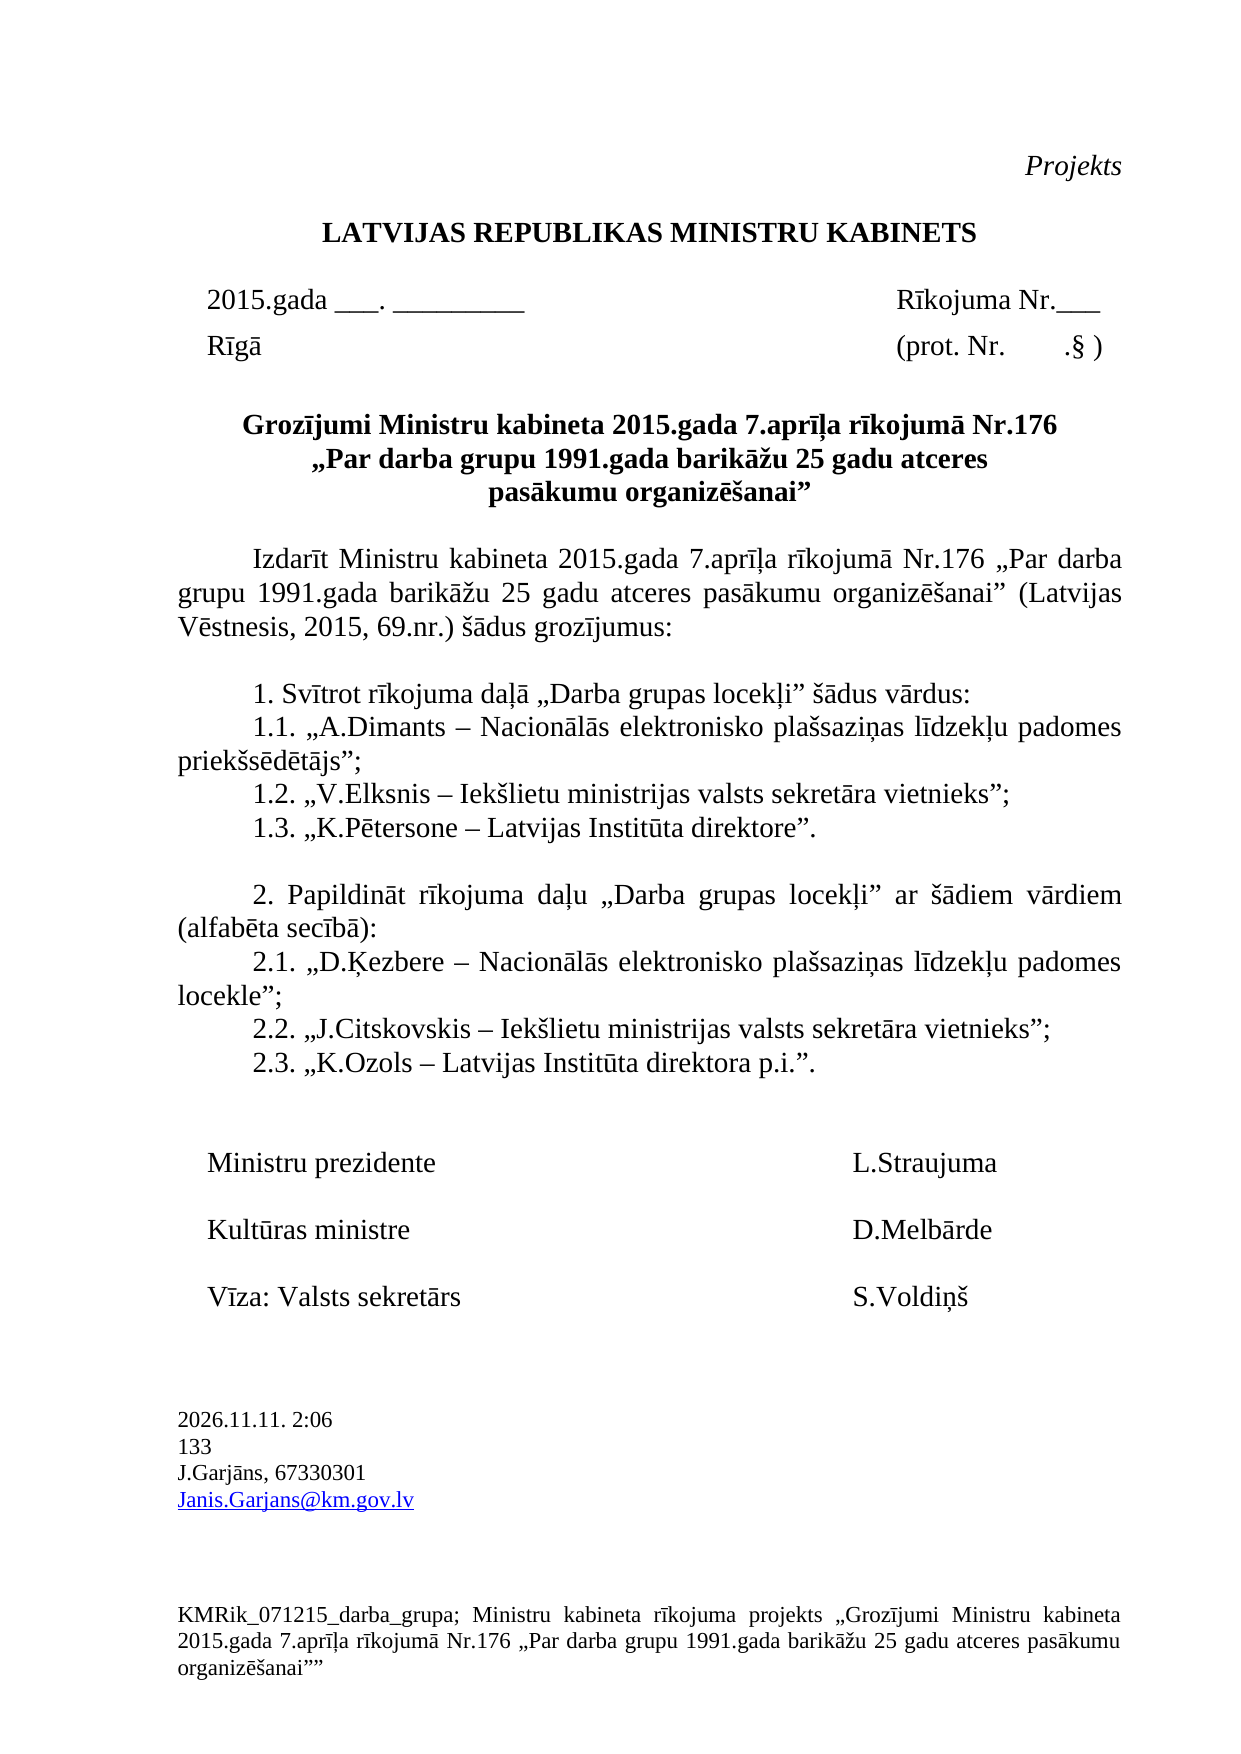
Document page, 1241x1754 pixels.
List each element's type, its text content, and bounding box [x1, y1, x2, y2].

text Grozījumi Ministru kabineta 2015.gada 7.aprīļa rīkojumā Nr.176 [177, 407, 1122, 441]
text J.Garjāns, 67330301 [177, 1459, 1122, 1486]
text 2015.12.10. 10:28 [177, 1407, 1122, 1433]
text Rīgā (prot. Nr. .§ ) [207, 328, 1122, 361]
text Izdarīt Ministru kabineta 2015.gada 7.aprīļa rīkojumā Nr.176 „Par darba grupu 1991.gada barikāžu 25 gadu atceres pasākumu organizēšanai” (Latvijas Vēstnesis, 2015, 69.nr.) šādus grozījumus: [177, 542, 1122, 642]
text Vīza: Valsts sekretārs S.Voldiņš [207, 1279, 1122, 1313]
text Projekts [177, 148, 1122, 181]
text 2.1. „D.Ķezbere – Nacionālās elektronisko plašsaziņas līdzekļu padomes locekle”; [177, 944, 1122, 1011]
text 2. Papildināt rīkojuma daļu „Darba grupas locekļi” ar šādiem vārdiem (alfabēta secībā): [177, 877, 1122, 944]
text 1.2. „V.Elksnis – Iekšlietu ministrijas valsts sekretāra vietnieks”; [177, 776, 1122, 810]
text Ministru prezidente L.Straujuma [207, 1145, 1122, 1179]
text „Par darba grupu 1991.gada barikāžu 25 gadu atceres [177, 441, 1122, 474]
text 2.3. „K.Ozols – Latvijas Institūta direktora p.i.”. [177, 1045, 1122, 1078]
text Kultūras ministre D.Melbārde [207, 1212, 1122, 1246]
text 1.3. „K.Pētersone – Latvijas Institūta direktore”. [177, 810, 1122, 843]
text Janis.Garjans@km.gov.lv [177, 1486, 1122, 1512]
text 133 [177, 1433, 1122, 1459]
text 2.2. „J.Citskovskis – Iekšlietu ministrijas valsts sekretāra vietnieks”; [177, 1011, 1122, 1045]
text LATVIJAS REPUBLIKAS MINISTRU KABINETS [177, 215, 1122, 248]
text 1.1. „A.Dimants – Nacionālās elektronisko plašsaziņas līdzekļu padomes priekšsēdētājs”; [177, 709, 1122, 776]
text 1. Svītrot rīkojuma daļā „Darba grupas locekļi” šādus vārdus: [177, 676, 1122, 709]
text 2015.gada ___. _________ Rīkojuma Nr.___ [207, 282, 1122, 315]
text pasākumu organizēšanai” [177, 474, 1122, 508]
